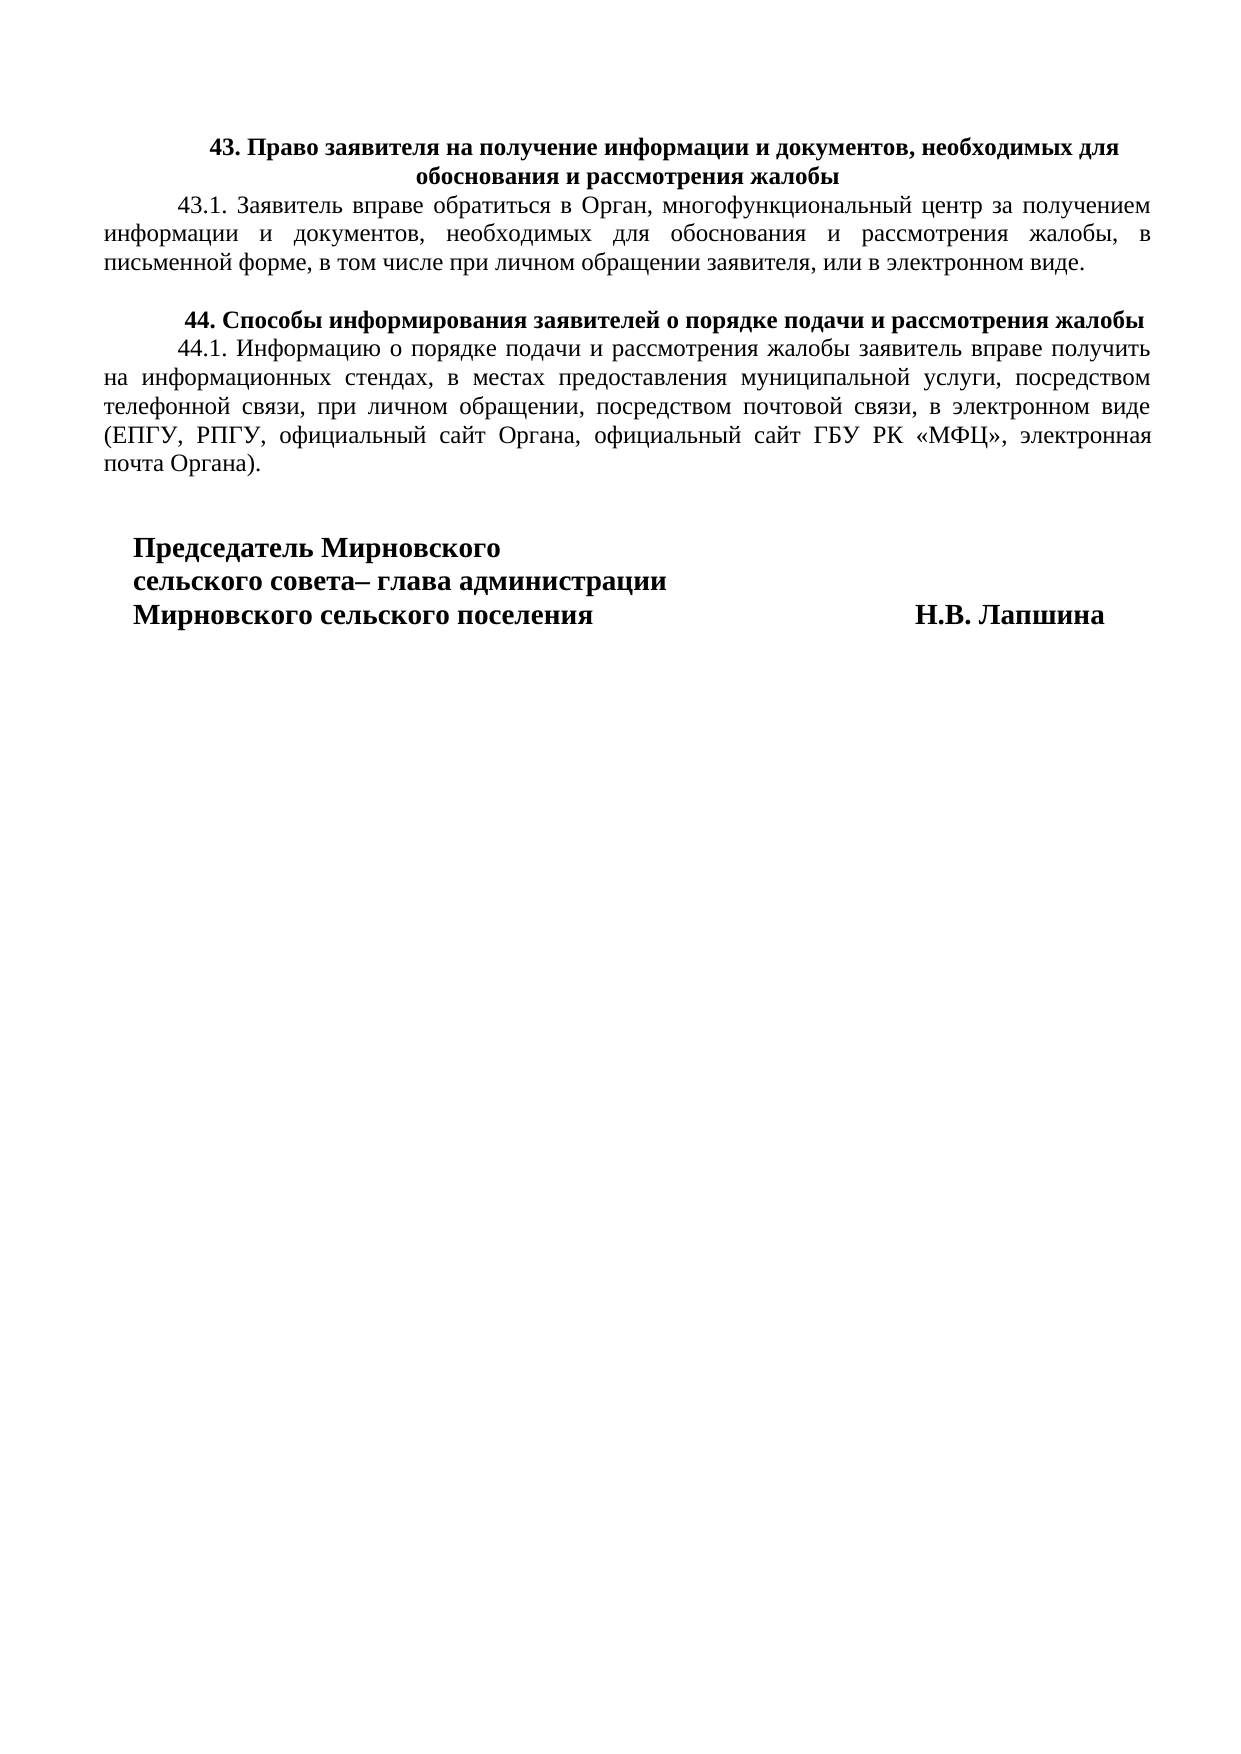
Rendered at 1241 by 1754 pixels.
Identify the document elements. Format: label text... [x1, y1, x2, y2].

text Председатель Мирновского [59, 530, 1152, 563]
text Мирновского сельского поселения Н.В. Лапшина [59, 597, 1152, 631]
text 43. Право заявителя на получение информации и документов, необходимых для обоснования и рассмотрения жалобы [103, 132, 1152, 190]
text 43.1. Заявитель вправе обратиться в Орган, многофункциональный центр за получением информации и документов, необходимых для обоснования и рассмотрения жалобы, в письменной форме, в том числе при личном обращении заявителя, или в электронном виде. [103, 190, 1152, 276]
text 44.1. Информацию о порядке подачи и рассмотрения жалобы заявитель вправе получить на информационных стендах, в местах предоставления муниципальной услуги, посредством телефонной связи, при личном обращении, посредством почтовой связи, в электронном виде (ЕПГУ, РПГУ, официальный сайт Органа, официальный сайт ГБУ РК «МФЦ», электронная почта Органа). [103, 333, 1152, 477]
text сельского совета– глава администрации [59, 563, 1152, 597]
text 44. Способы информирования заявителей о порядке подачи и рассмотрения жалобы [103, 305, 1152, 333]
